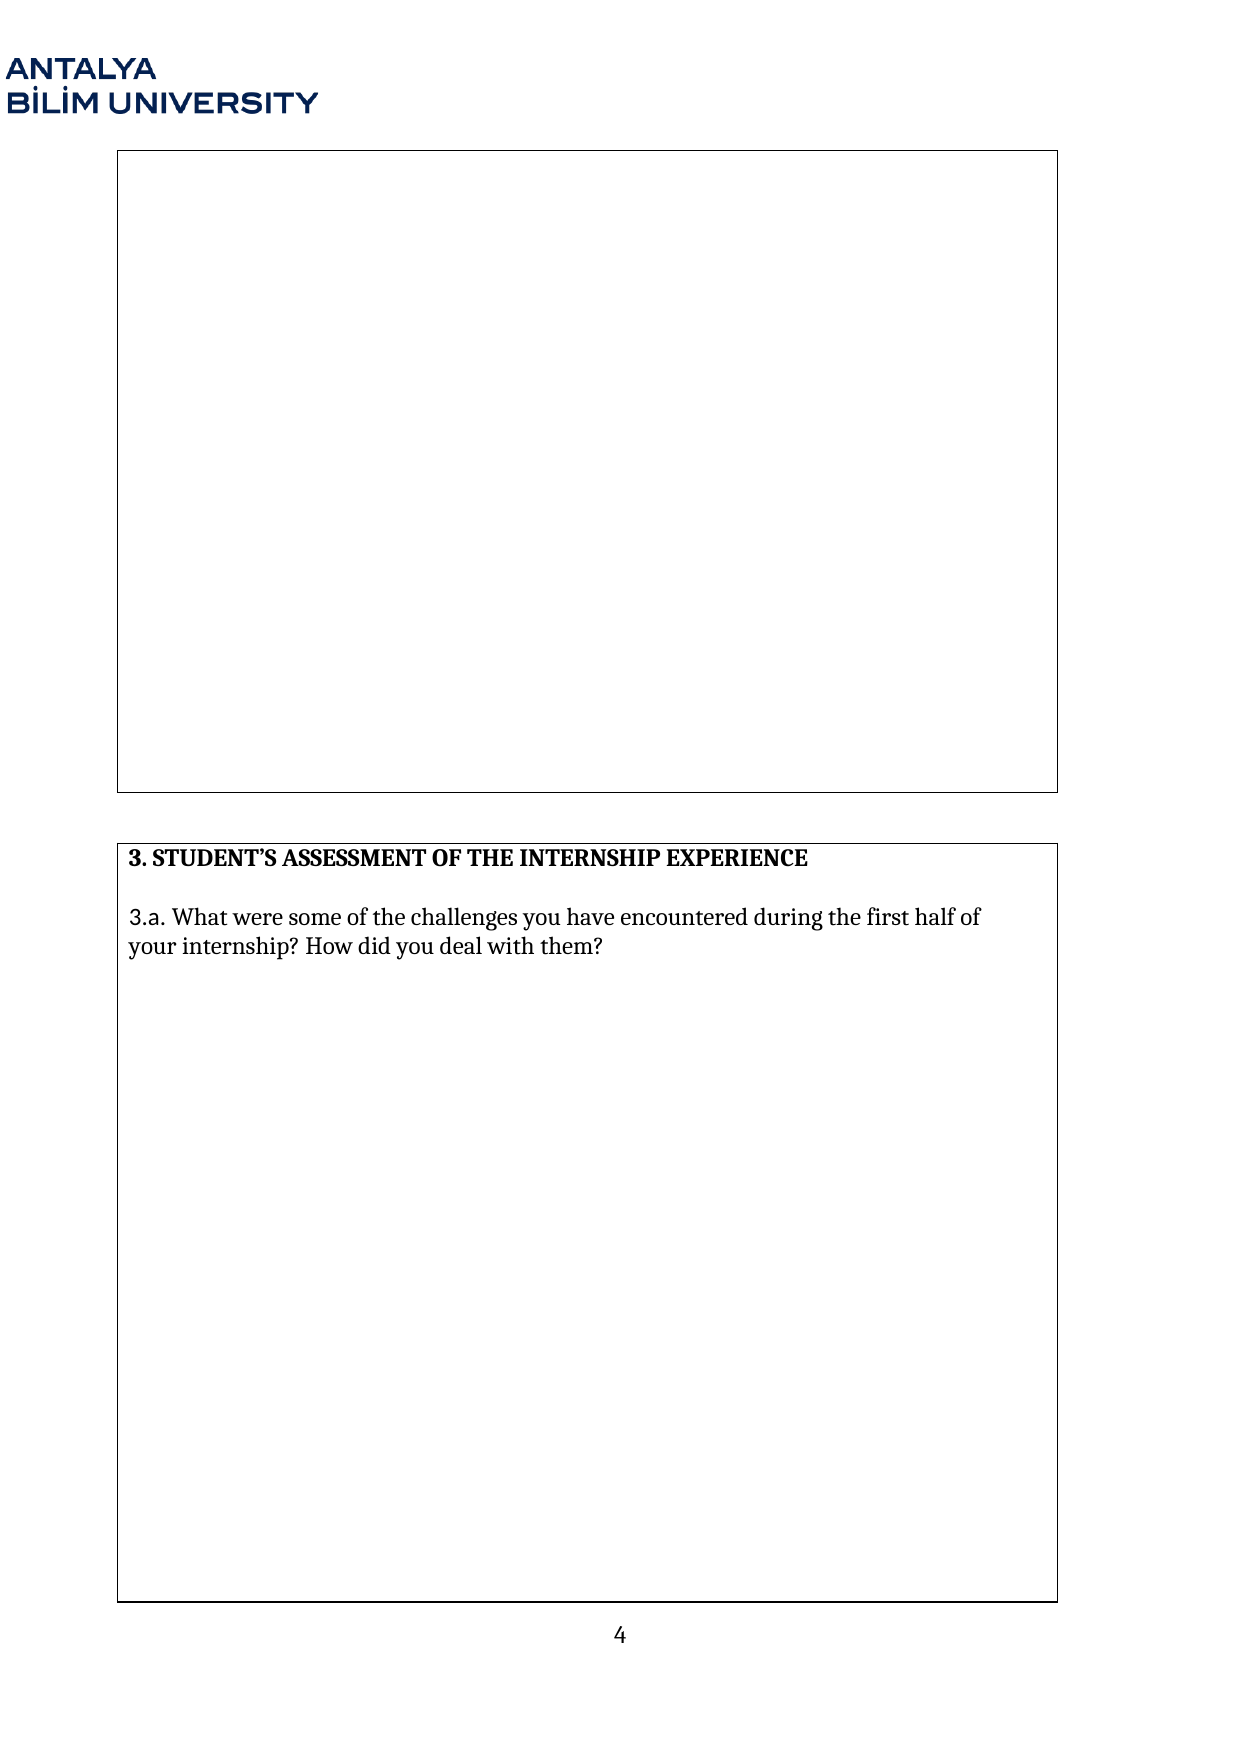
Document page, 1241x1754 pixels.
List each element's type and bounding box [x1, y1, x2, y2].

table_header [118, 844, 1057, 1601]
table_header [118, 151, 1057, 792]
picture [5, 43, 319, 129]
